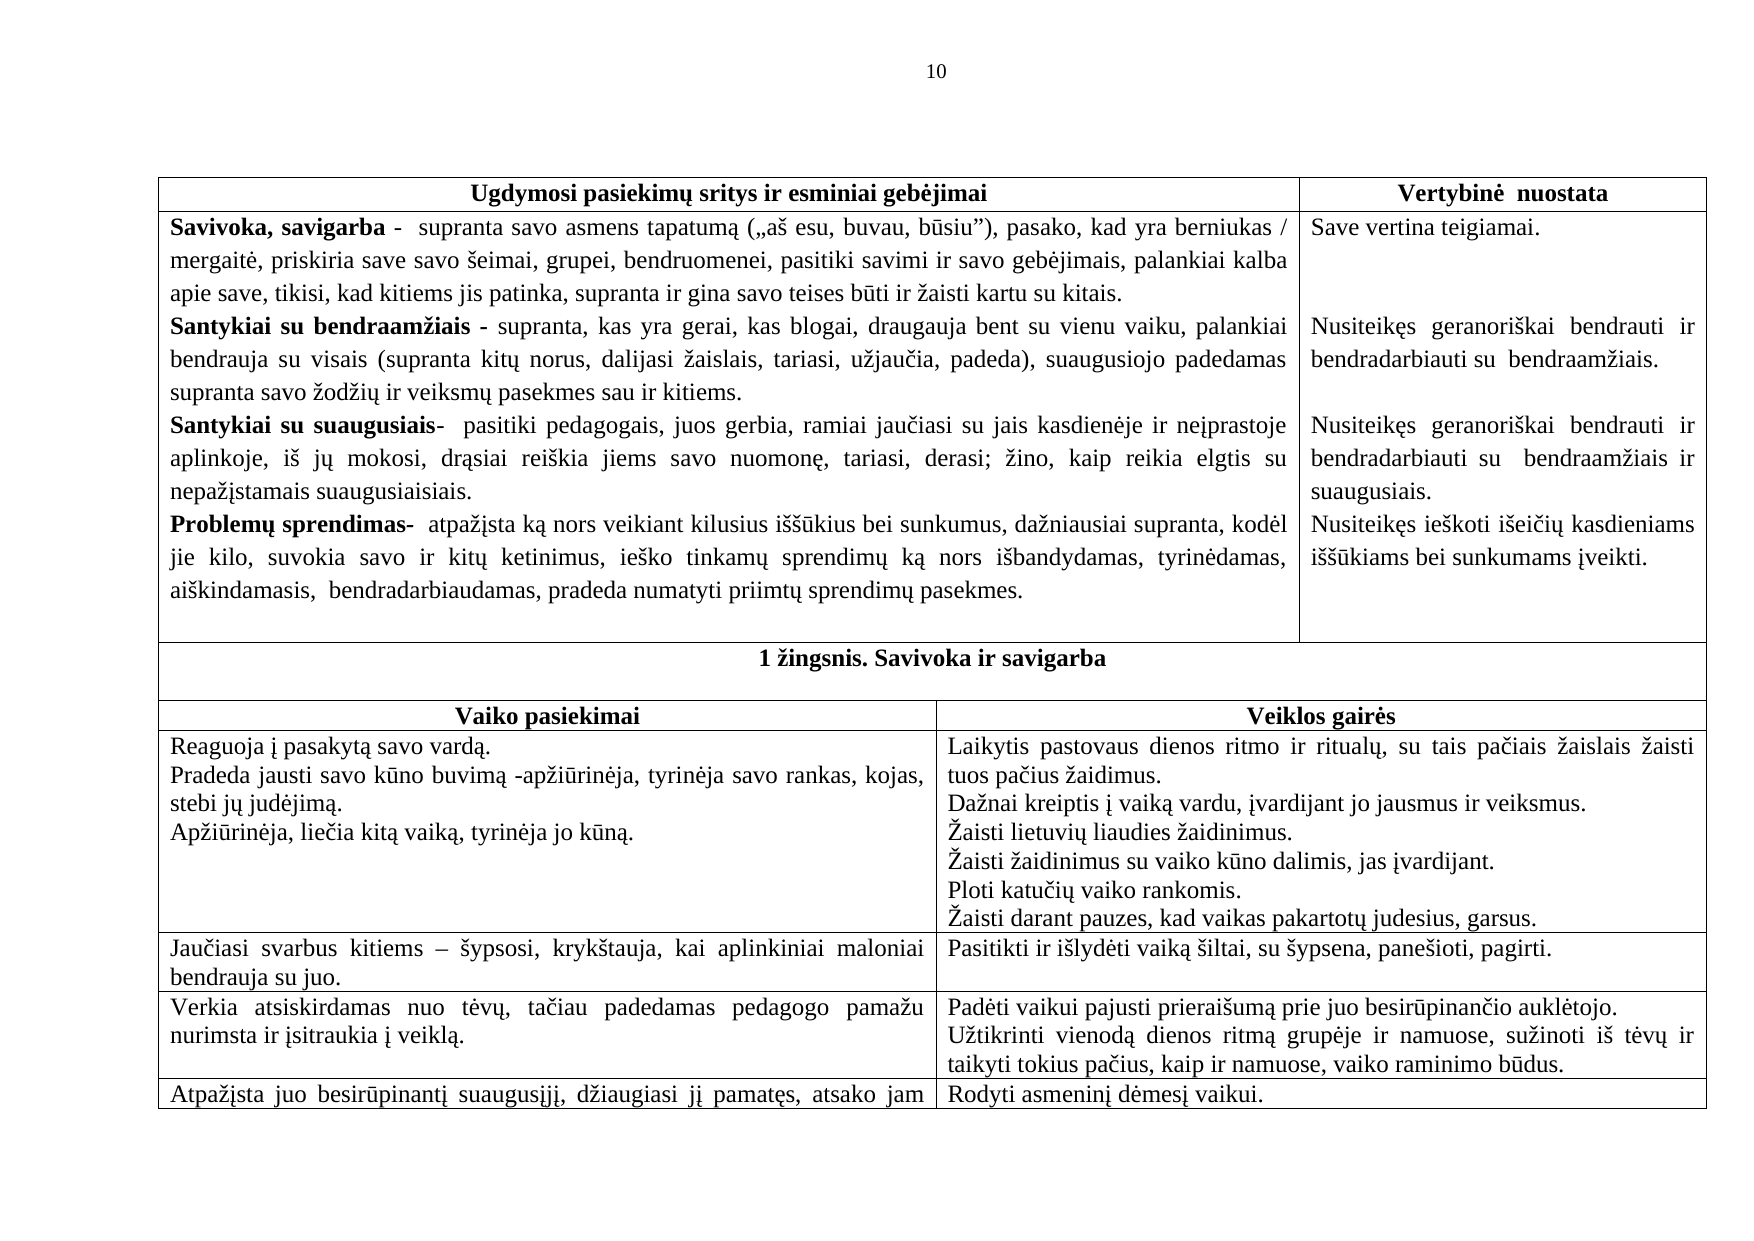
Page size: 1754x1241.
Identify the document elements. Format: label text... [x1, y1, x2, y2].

table_cell Reaguoja į pasakytą savo vardą. Pradeda jausti savo kūno buvimą -apžiūrinėja, tyrinėja savo rankas, kojas, stebi jų judėjimą. Apžiūrinėja, liečia kitą vaiką, tyrinėja jo kūną. [159, 731, 936, 932]
table_cell Pasitikti ir išlydėti vaiką šiltai, su šypsena, panešioti, pagirti. [937, 933, 1706, 991]
table_cell Vaiko pasiekimai [159, 701, 936, 730]
table_cell Verkia atsiskirdamas nuo tėvų, tačiau padedamas pedagogo pamažu nurimsta ir įsitraukia į veiklą. [159, 992, 936, 1078]
table_cell 1 žingsnis. Savivoka ir savigarba [159, 643, 1706, 700]
table_cell Ugdymosi pasiekimų sritys ir esminiai gebėjimai [159, 178, 1299, 211]
table_cell Savivoka, savigarba - supranta savo asmens tapatumą („aš esu, buvau, būsiu”), pasako, kad yra berniukas / mergaitė, priskiria save savo šeimai, grupei, bendruomenei, pasitiki savimi ir savo gebėjimais, palankiai kalba apie save, tikisi, kad kitiems jis patinka, supranta ir gina savo teises būti ir žaisti kartu su kitais. Santykiai su bendraamžiais - supranta, kas yra gerai, kas blogai, draugauja bent su vienu vaiku, palankiai bendrauja su visais (supranta kitų norus, dalijasi žaislais, tariasi, užjaučia, padeda), suaugusiojo padedamas supranta savo žodžių ir veiksmų pasekmes sau ir kitiems. Santykiai su suaugusiais- pasitiki pedagogais, juos gerbia, ramiai jaučiasi su jais kasdienėje ir neįprastoje aplinkoje, iš jų mokosi, drąsiai reiškia jiems savo nuomonę, tariasi, derasi; žino, kaip reikia elgtis su nepažįstamais suaugusiaisiais. Problemų sprendimas- atpažįsta ką nors veikiant kilusius iššūkius bei sunkumus, dažniausiai supranta, kodėl jie kilo, suvokia savo ir kitų ketinimus, ieško tinkamų sprendimų ką nors išbandydamas, tyrinėdamas, aiškindamasis, bendradarbiaudamas, pradeda numatyti priimtų sprendimų pasekmes. [159, 212, 1299, 642]
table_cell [159, 1079, 936, 1108]
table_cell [937, 1079, 1706, 1108]
table_cell Save vertina teigiamai. Nusiteikęs geranoriškai bendrauti ir bendradarbiauti su bendraamžiais. Nusiteikęs geranoriškai bendrauti ir bendradarbiauti su bendraamžiais ir suaugusiais. Nusiteikęs ieškoti išeičių kasdieniams iššūkiams bei sunkumams įveikti. [1300, 212, 1706, 642]
table_cell Veiklos gairės [937, 701, 1706, 730]
table_cell Vertybinė nuostata [1300, 178, 1706, 211]
table_cell Laikytis pastovaus dienos ritmo ir ritualų, su tais pačiais žaislais žaisti tuos pačius žaidimus. Dažnai kreiptis į vaiką vardu, įvardijant jo jausmus ir veiksmus. Žaisti lietuvių liaudies žaidinimus. Žaisti žaidinimus su vaiko kūno dalimis, jas įvardijant. Ploti katučių vaiko rankomis. Žaisti darant pauzes, kad vaikas pakartotų judesius, garsus. [937, 731, 1706, 932]
table_cell Padėti vaikui pajusti prieraišumą prie juo besirūpinančio auklėtojo. Užtikrinti vienodą dienos ritmą grupėje ir namuose, sužinoti iš tėvų ir taikyti tokius pačius, kaip ir namuose, vaiko raminimo būdus. [937, 992, 1706, 1078]
table_cell Jaučiasi svarbus kitiems – šypsosi, krykštauja, kai aplinkiniai maloniai bendrauja su juo. [159, 933, 936, 991]
